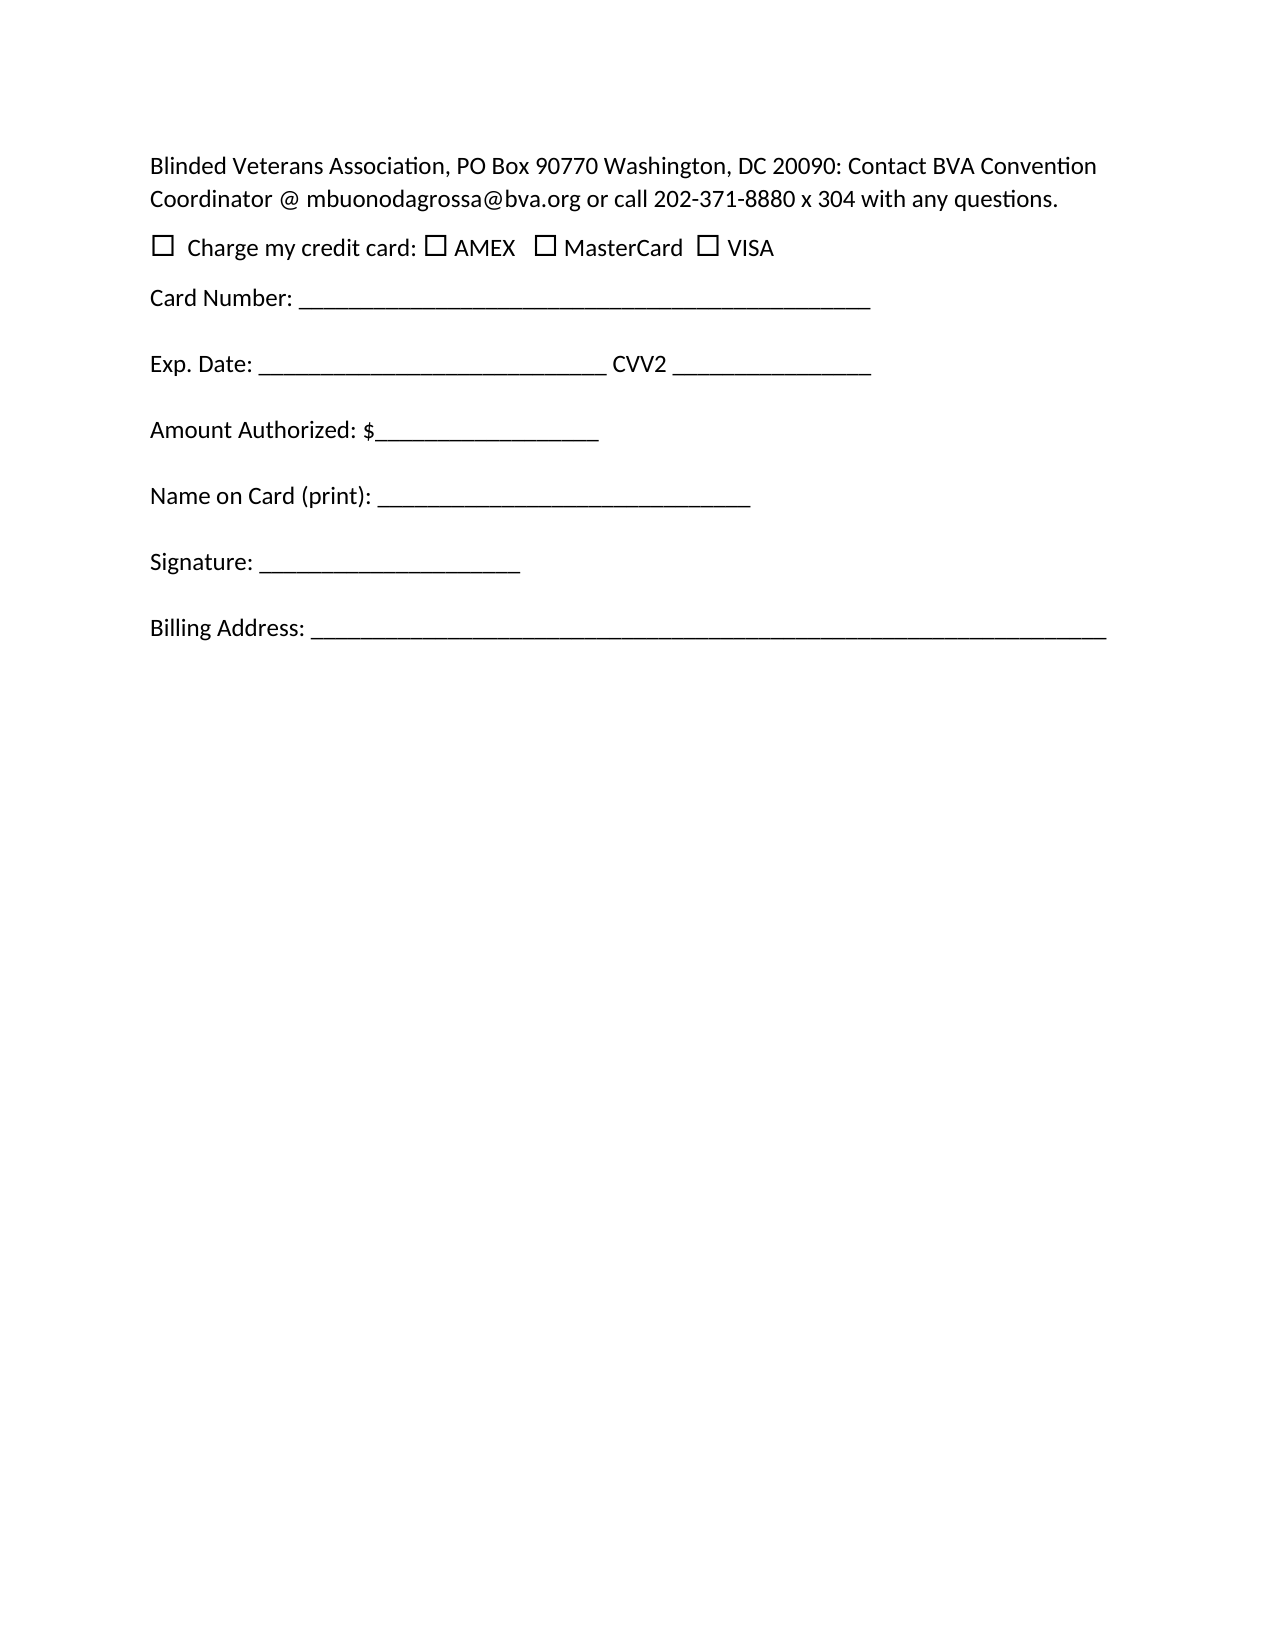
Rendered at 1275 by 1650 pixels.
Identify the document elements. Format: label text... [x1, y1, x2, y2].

text Charge my credit card: AMEX MasterCard VISA [150, 232, 1125, 263]
text Card Number: ______________________________________________ Exp. Date: ____________________________ CVV2 ________________ Amount Authorized: $__________________ Name on Card (print): ______________________________ Signature: _____________________ Billing Address: ________________________________________________________________ [150, 283, 1125, 642]
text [150, 150, 1125, 213]
